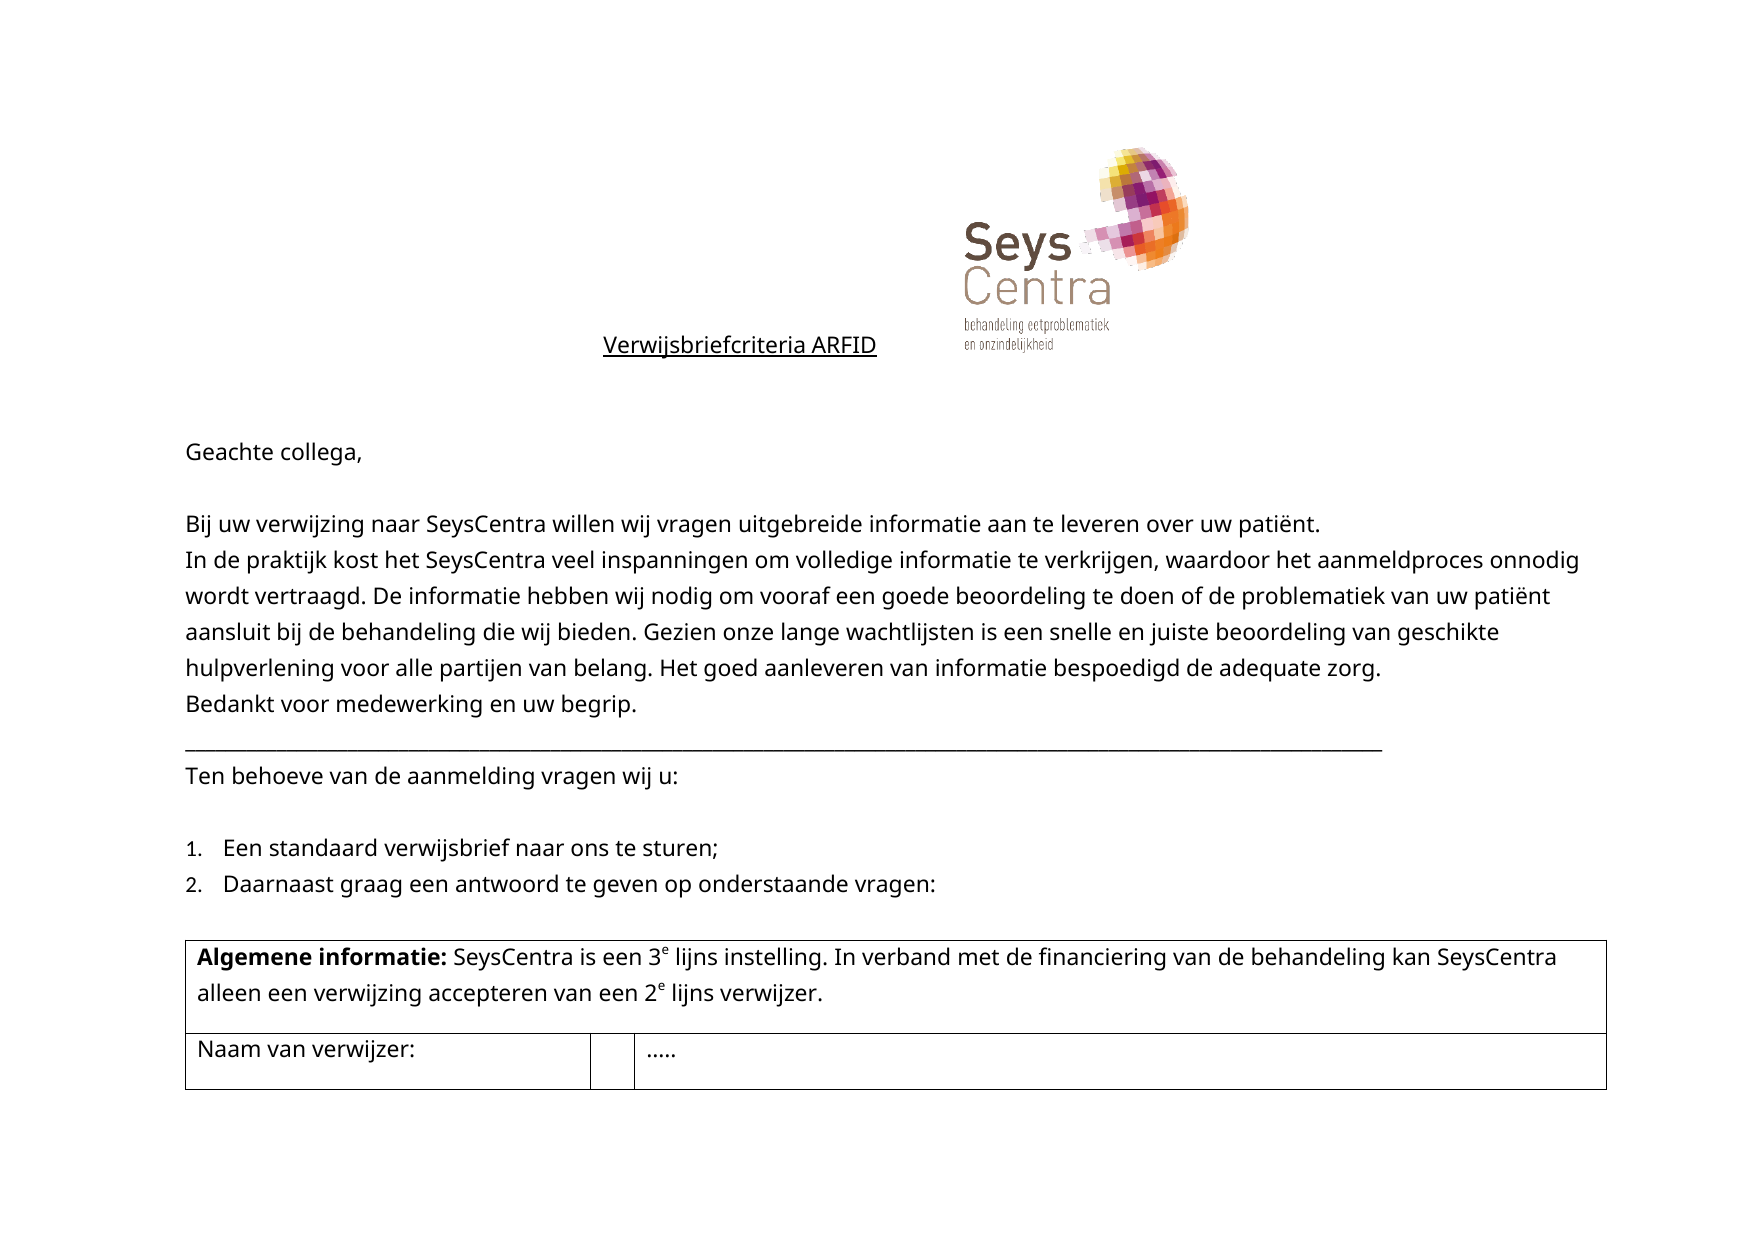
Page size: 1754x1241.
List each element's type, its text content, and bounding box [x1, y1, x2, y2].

text Bedankt voor medewerking en uw begrip. [185, 688, 1606, 719]
table_cell Naam van verwijzer: [186, 1034, 590, 1089]
table_cell ….. [635, 1034, 1606, 1089]
text Bij uw verwijzing naar SeysCentra willen wij vragen uitgebreide informatie aan te leveren over uw patiënt. [185, 508, 1606, 539]
text ______________________________________________________________________________________________________________________ [185, 724, 1606, 755]
table_header Algemene informatie: SeysCentra is een 3e lijns instelling. In verband met de financiering van de behandeling kan SeysCentra alleen een verwijzing accepteren van een 2e lijns verwijzer. [186, 941, 1606, 1032]
list Een standaard verwijsbrief naar ons te sturen; [185, 832, 1606, 863]
picture [964, 147, 1189, 353]
list Daarnaast graag een antwoord te geven op onderstaande vragen: [185, 868, 1606, 899]
text Geachte collega, [185, 436, 1606, 468]
text Ten behoeve van de aanmelding vragen wij u: [185, 760, 1606, 791]
text Verwijsbriefcriteria ARFID [185, 148, 1606, 360]
text In de praktijk kost het SeysCentra veel inspanningen om volledige informatie te verkrijgen, waardoor het aanmeldproces onnodig wordt vertraagd. De informatie hebben wij nodig om vooraf een goede beoordeling te doen of de problematiek van uw patiënt aansluit bij de behandeling die wij bieden. Gezien onze lange wachtlijsten is een snelle en juiste beoordeling van geschikte hulpverlening voor alle partijen van belang. Het goed aanleveren van informatie bespoedigd de adequate zorg. [185, 544, 1606, 683]
table_cell [591, 1034, 634, 1089]
